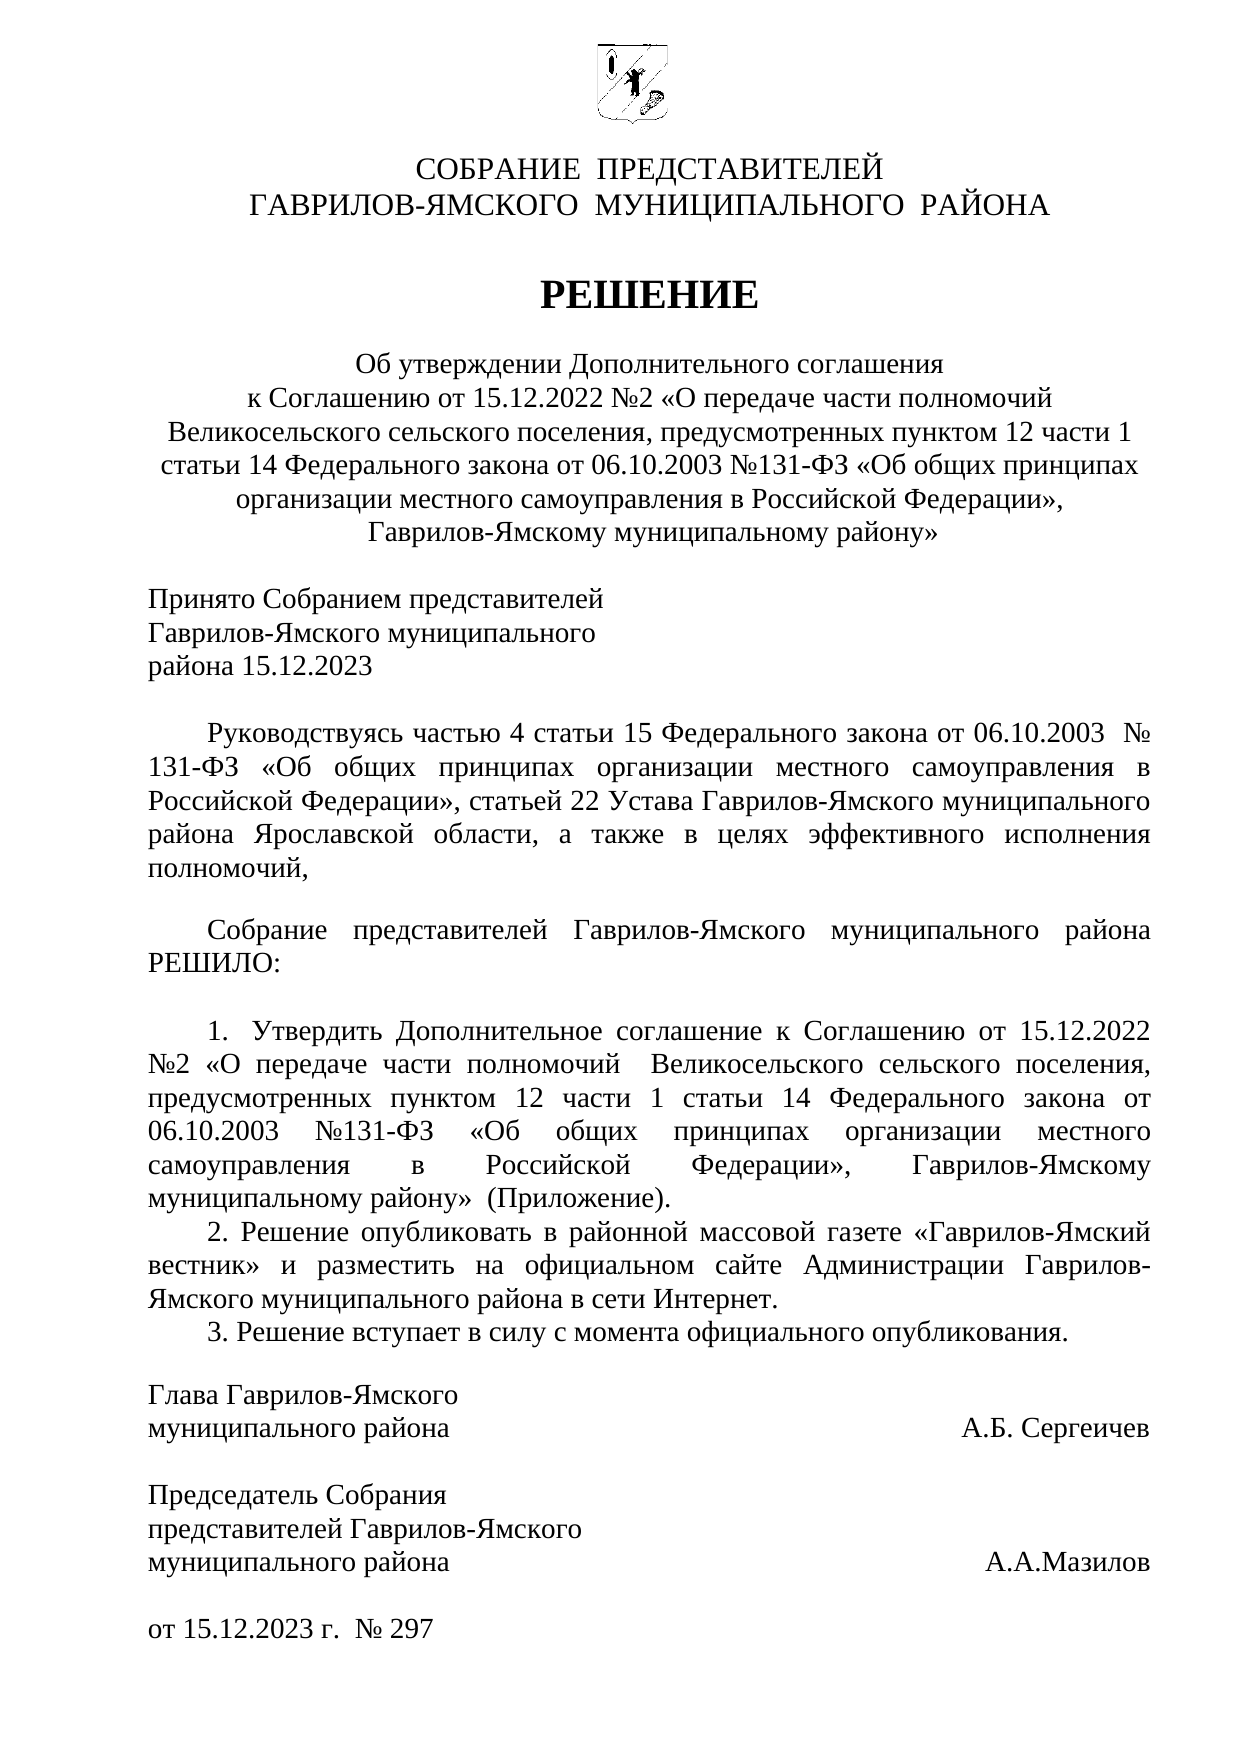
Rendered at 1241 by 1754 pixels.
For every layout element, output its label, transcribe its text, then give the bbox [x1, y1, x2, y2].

list Утвердить Дополнительное соглашение к Соглашению от 15.12.2022 №2 «О передаче части полномочий Великосельского сельского поселения, предусмотренных пунктом 12 части 1 статьи 14 Федерального закона от 06.10.2003 №131-ФЗ «Об общих принципах организации местного самоуправления в Российской Федерации», Гаврилов-Ямскому муниципальному району» (Приложение). [148, 1013, 1152, 1214]
text ГАВРИЛОВ-ЯМСКОГО МУНИЦИПАЛЬНОГО РАЙОНА [148, 186, 1152, 222]
text района 15.12.2023 [148, 648, 1152, 682]
text к Соглашению от 15.12.2022 №2 «О передаче части полномочий Великосельского сельского поселения, предусмотренных пунктом 12 части 1 статьи 14 Федерального закона от 06.10.2003 №131-ФЗ «Об общих принципах организации местного самоуправления в Российской Федерации», [148, 380, 1152, 514]
text Глава Гаврилов-Ямского [148, 1377, 1152, 1410]
text Об утверждении Дополнительного соглашения [148, 347, 1152, 380]
text 2. Решение опубликовать в районной массовой газете «Гаврилов-Ямский вестник» и разместить на официальном сайте Администрации Гаврилов-Ямского муниципального района в сети Интернет. [148, 1214, 1152, 1314]
text муниципального района А.Б. Сергеичев [148, 1410, 1152, 1444]
text Гаврилов-Ямскому муниципальному району» [148, 514, 1152, 548]
text 3. Решение вступает в силу с момента официального опубликования. [148, 1314, 1152, 1348]
text Руководствуясь частью 4 статьи 15 Федерального закона от 06.10.2003 № 131-ФЗ «Об общих принципах организации местного самоуправления в Российской Федерации», статьей 22 Устава Гаврилов-Ямского муниципального района Ярославской области, а также в целях эффективного исполнения полномочий, [148, 716, 1152, 883]
text Гаврилов-Ямского муниципального [148, 615, 1152, 648]
text от 15.12.2023 г. № 297 [148, 1612, 1152, 1645]
text Собрание представителей Гаврилов-Ямского муниципального района РЕШИЛО: [148, 912, 1152, 979]
text Принято Собранием представителей [148, 581, 1152, 615]
picture [597, 44, 668, 124]
text представителей Гаврилов-Ямского [148, 1511, 1152, 1544]
subtitle РЕШЕНИЕ [148, 270, 1152, 318]
text муниципального района А.А.Мазилов [148, 1544, 1152, 1578]
text Председатель Собрания [148, 1477, 1152, 1511]
subtitle СОБРАНИЕ ПРЕДСТАВИТЕЛЕЙ [148, 150, 1152, 186]
